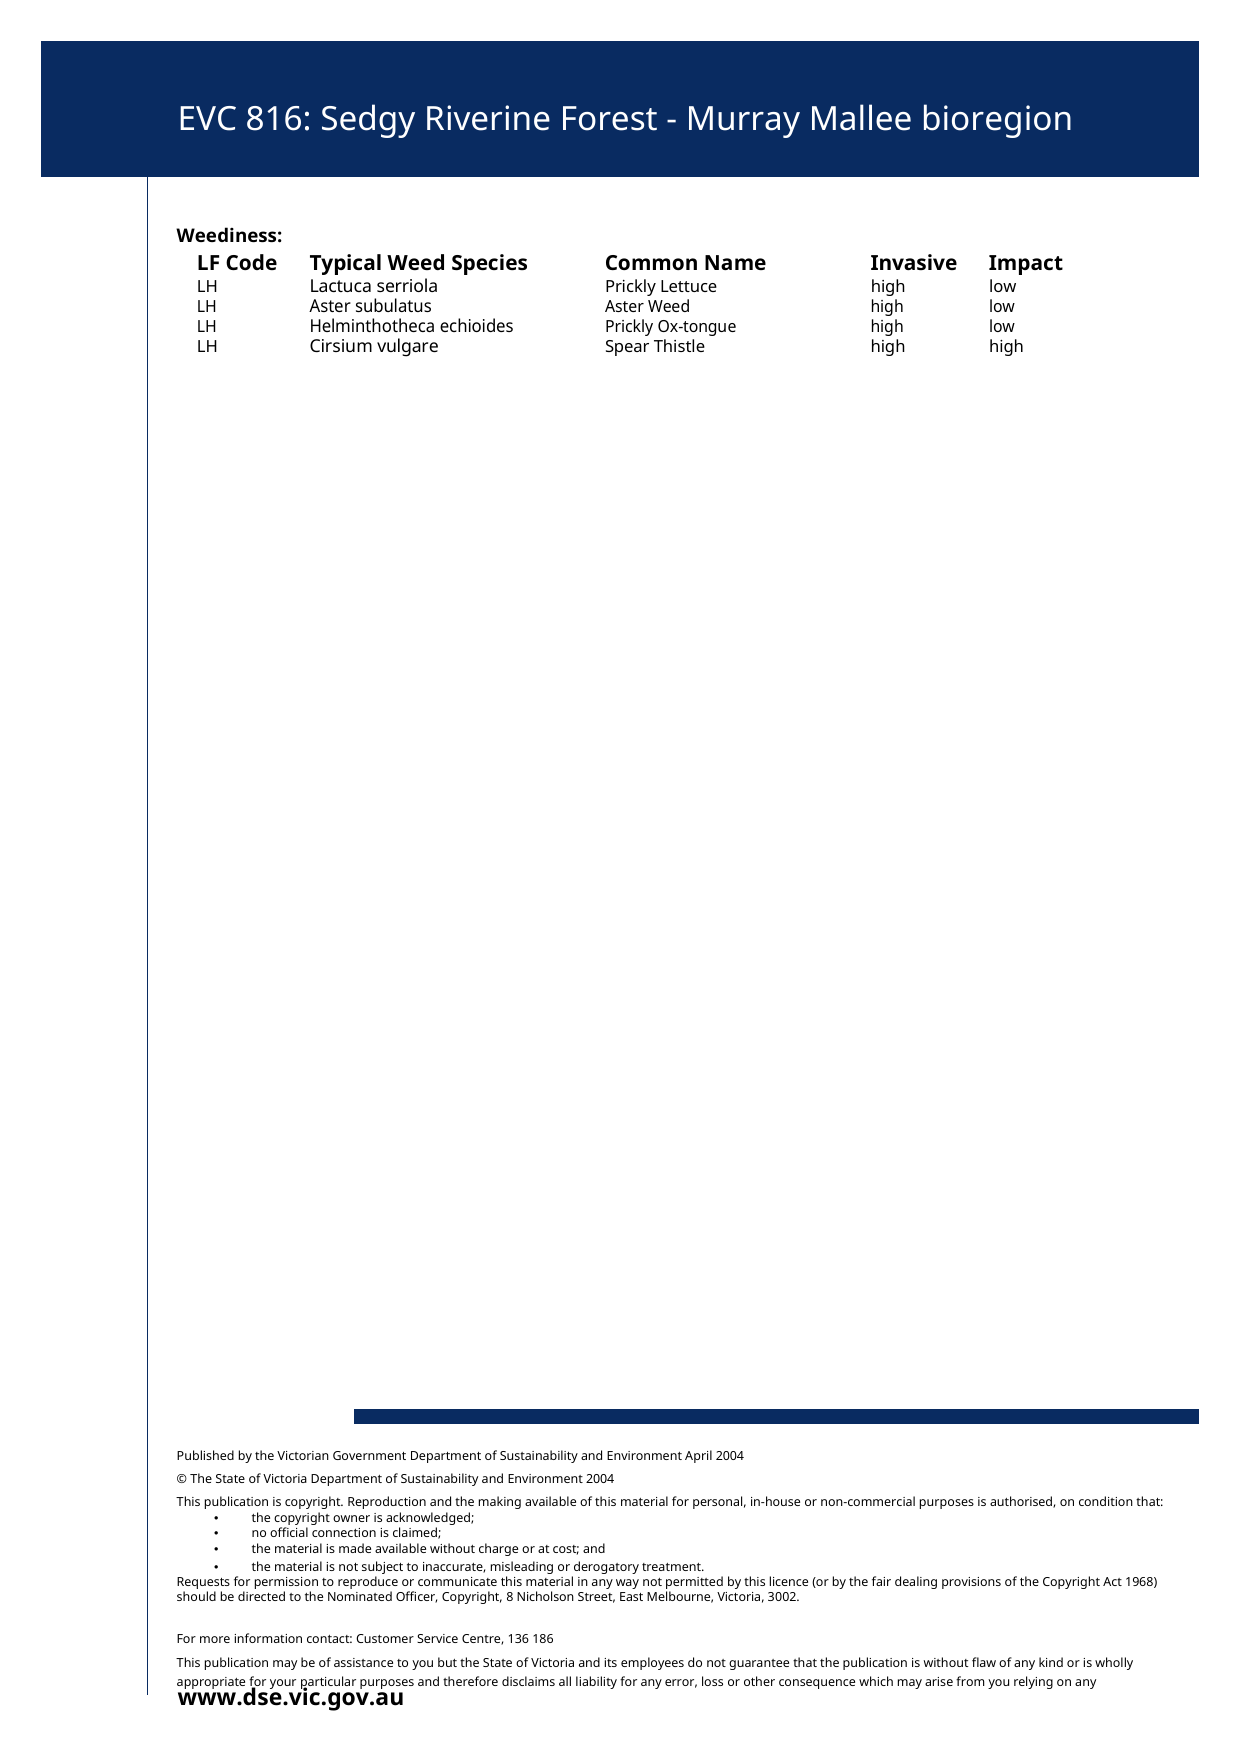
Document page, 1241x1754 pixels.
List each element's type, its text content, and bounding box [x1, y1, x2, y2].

text www.dse.vic.gov.au [177, 1681, 1211, 1712]
